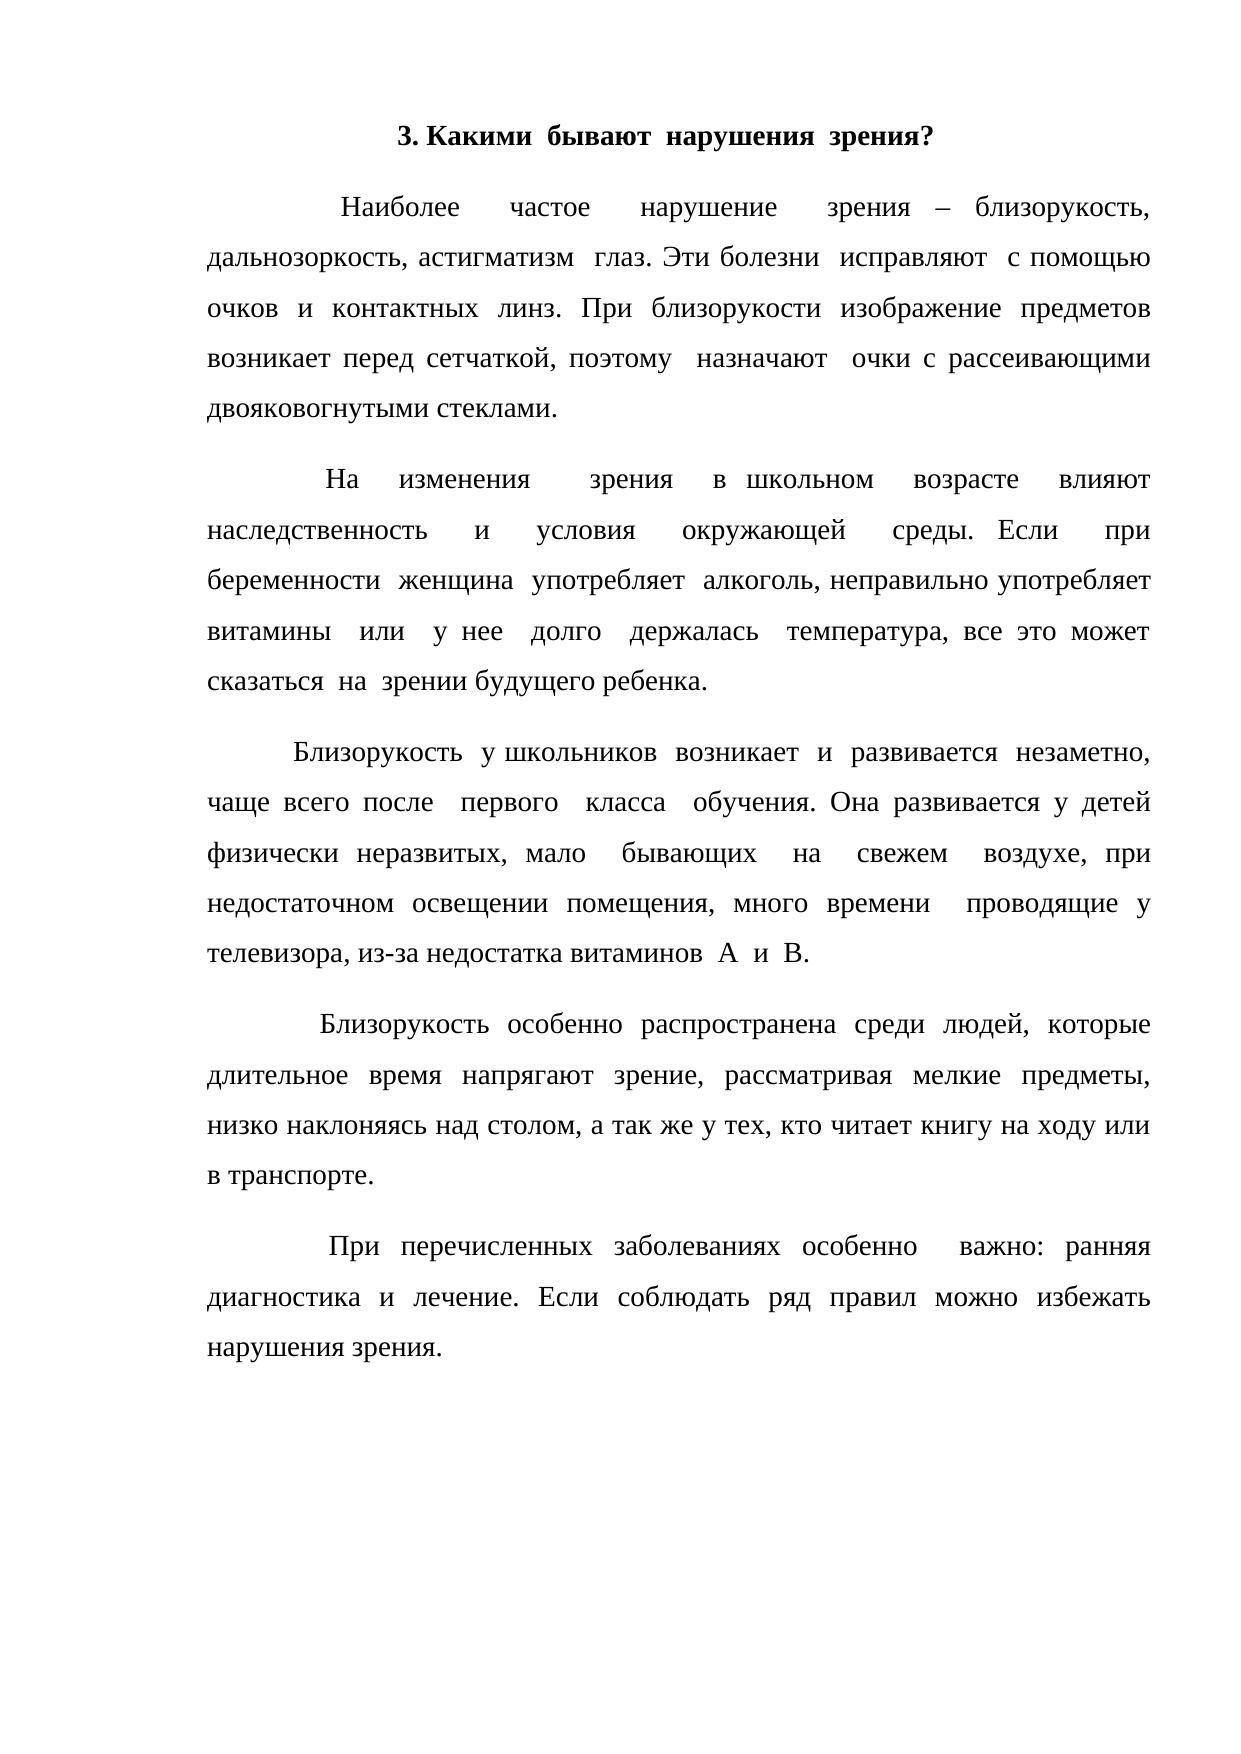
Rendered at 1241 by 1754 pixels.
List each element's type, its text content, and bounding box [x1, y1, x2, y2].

text На изменения зрения в школьном возрасте влияют наследственность и условия окружающей среды. Если при беременности женщина употребляет алкоголь, неправильно употребляет витамины или у нее долго держалась температура, все это может сказаться на зрении будущего ребенка. [207, 462, 1152, 696]
text Близорукость у школьников возникает и развивается незаметно, чаще всего после первого класса обучения. Она развивается у детей физически неразвитых, мало бывающих на свежем воздухе, при недостаточном освещении помещения, много времени проводящие у телевизора, из-за недостатка витаминов А и В. [207, 734, 1152, 969]
text Близорукость особенно распространена среди людей, которые длительное время напрягают зрение, рассматривая мелкие предметы, низко наклоняясь над столом, а так же у тех, кто читает книгу на ходу или в транспорте. [207, 1006, 1152, 1191]
text При перечисленных заболеваниях особенно важно: ранняя диагностика и лечение. Если соблюдать ряд правил можно избежать нарушения зрения. [207, 1228, 1152, 1363]
text 3. Какими бывают нарушения зрения? [207, 118, 1152, 152]
text Наиболее частое нарушение зрения – близорукость, дальнозоркость, астигматизм глаз. Эти болезни исправляют с помощью очков и контактных линз. При близорукости изображение предметов возникает перед сетчаткой, поэтому назначают очки с рассеивающими двояковогнутыми стеклами. [207, 189, 1152, 424]
